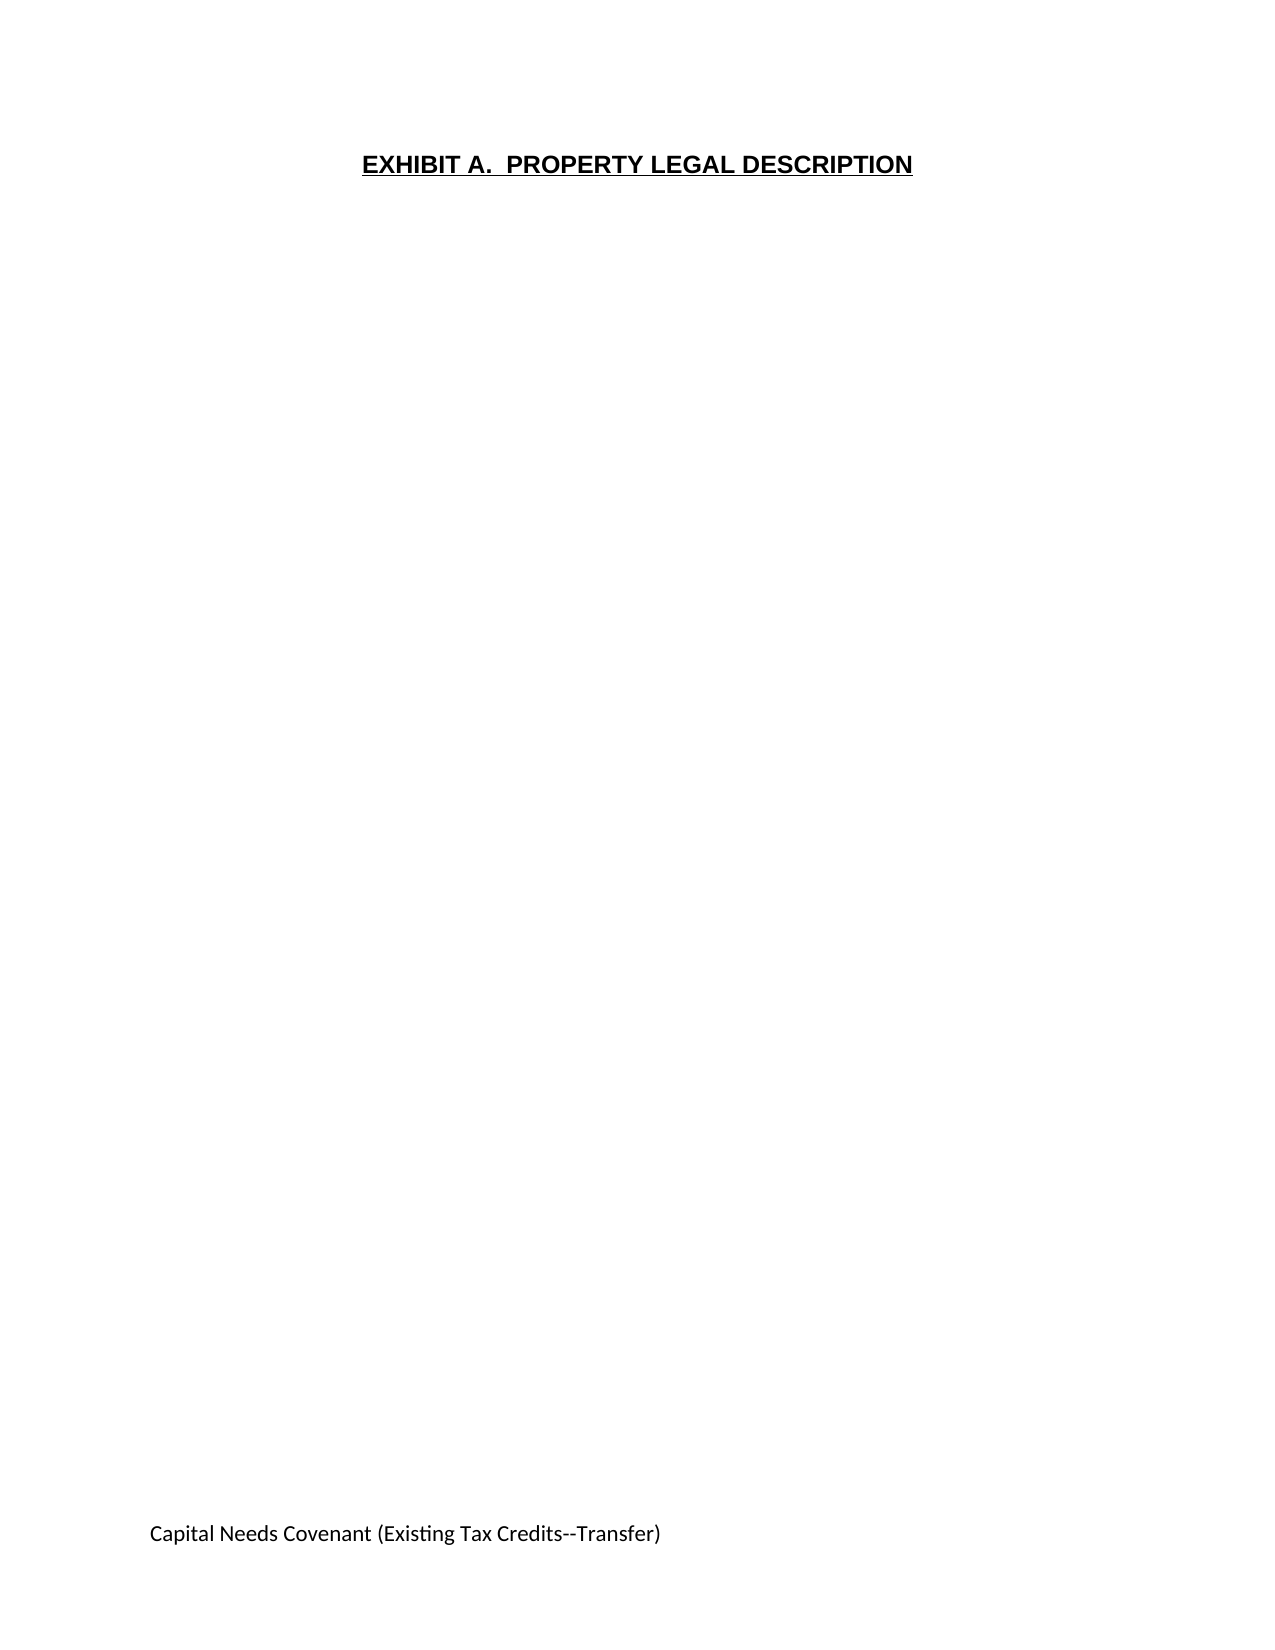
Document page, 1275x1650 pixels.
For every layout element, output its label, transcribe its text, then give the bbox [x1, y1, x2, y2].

text EXHIBIT A. PROPERTY LEGAL DESCRIPTION [150, 150, 1125, 179]
